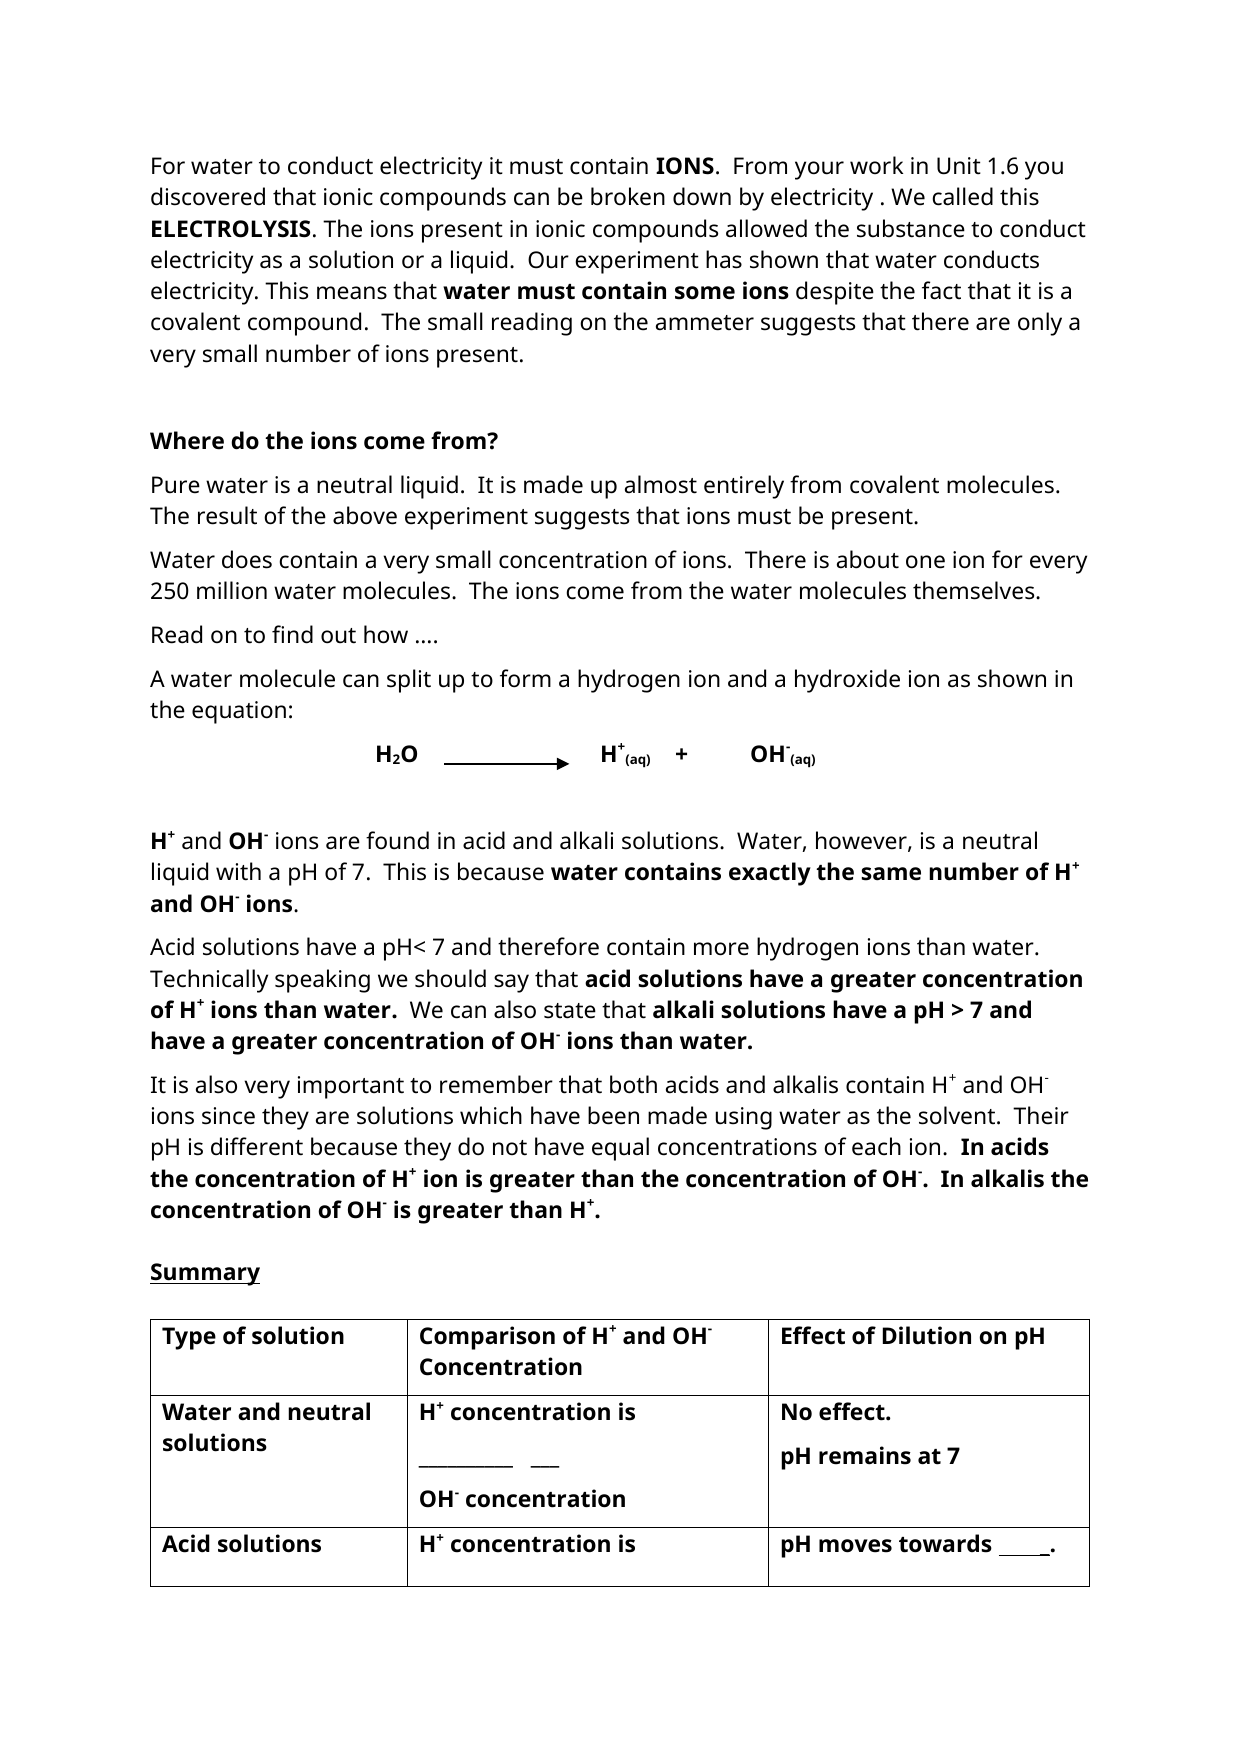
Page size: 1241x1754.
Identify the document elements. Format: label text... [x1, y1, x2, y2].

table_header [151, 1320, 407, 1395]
text Acid solutions have a pH< 7 and therefore contain more hydrogen ions than water. Technically speaking we should say that acid solutions have a greater concentration of H+ ions than water. We can also state that alkali solutions have a pH > 7 and have a greater concentration of OH- ions than water. [150, 931, 1090, 1056]
text H2O H+(aq) + OH-(aq) [300, 737, 1090, 769]
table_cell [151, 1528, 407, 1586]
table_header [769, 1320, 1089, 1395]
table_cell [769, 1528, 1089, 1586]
text Summary [150, 1256, 1090, 1287]
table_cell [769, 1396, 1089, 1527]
text Where do the ions come from? [150, 425, 1090, 456]
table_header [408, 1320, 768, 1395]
text Pure water is a neutral liquid. It is made up almost entirely from covalent molecules. The result of the above experiment suggests that ions must be present. [150, 469, 1090, 531]
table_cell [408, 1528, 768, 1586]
text It is also very important to remember that both acids and alkalis contain H+ and OH- ions since they are solutions which have been made using water as the solvent. Their pH is different because they do not have equal concentrations of each ion. In acids the concentration of H+ ion is greater than the concentration of OH-. In alkalis the concentration of OH- is greater than H+. [150, 1069, 1090, 1225]
text For water to conduct electricity it must contain IONS. From your work in Unit 1.6 you discovered that ionic compounds can be broken down by electricity . We called this ELECTROLYSIS. The ions present in ionic compounds allowed the substance to conduct electricity as a solution or a liquid. Our experiment has shown that water conducts electricity. This means that water must contain some ions despite the fact that it is a covalent compound. The small reading on the ammeter suggests that there are only a very small number of ions present. [150, 150, 1090, 369]
text Read on to find out how …. [150, 619, 1090, 650]
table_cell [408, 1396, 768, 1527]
text A water molecule can split up to form a hydrogen ion and a hydroxide ion as shown in the equation: [150, 662, 1090, 725]
text Water does contain a very small concentration of ions. There is about one ion for every 250 million water molecules. The ions come from the water molecules themselves. [150, 544, 1090, 606]
text H+ and OH- ions are found in acid and alkali solutions. Water, however, is a neutral liquid with a pH of 7. This is because water contains exactly the same number of H+ and OH- ions. [150, 825, 1090, 919]
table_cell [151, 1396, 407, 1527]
